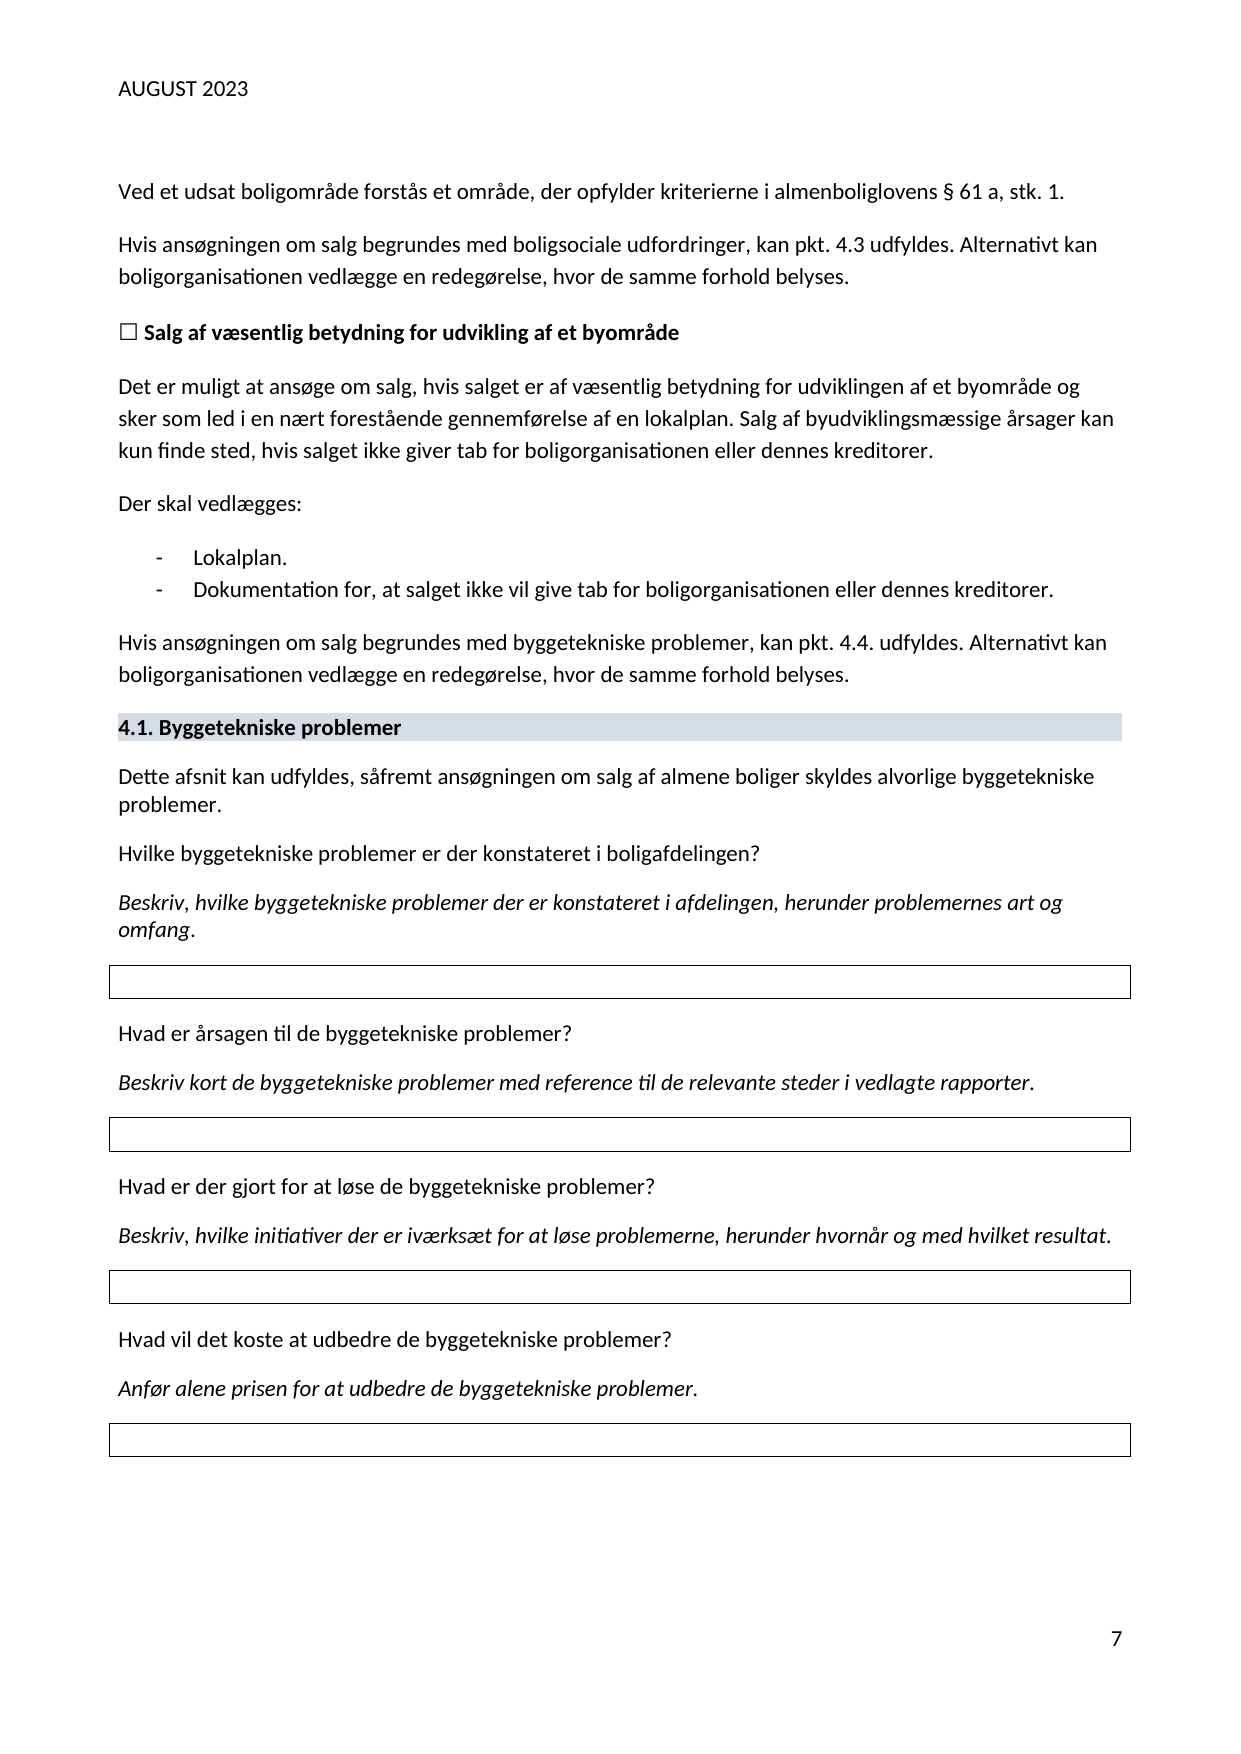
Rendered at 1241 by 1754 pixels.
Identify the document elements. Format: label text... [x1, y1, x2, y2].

text Anfør alene prisen for at udbedre de byggetekniske problemer. [118, 1374, 1122, 1402]
text Ved et udsat boligområde forstås et område, der opfylder kriterierne i almenboliglovens § 61 a, stk. 1. [118, 177, 1122, 205]
text Beskriv, hvilke byggetekniske problemer der er konstateret i afdelingen, herunder problemernes art og omfang. [118, 888, 1122, 944]
list Dokumentation for, at salget ikke vil give tab for boligorganisationen eller dennes kreditorer. [156, 575, 1122, 603]
text Hvis ansøgningen om salg begrundes med byggetekniske problemer, kan pkt. 4.4. udfyldes. Alternativt kan boligorganisationen vedlægge en redegørelse, hvor de samme forhold belyses. [118, 628, 1122, 688]
text Det er muligt at ansøge om salg, hvis salget er af væsentlig betydning for udviklingen af et byområde og sker som led i en nært forestående gennemførelse af en lokalplan. Salg af byudviklingsmæssige årsager kan kun finde sted, hvis salget ikke giver tab for boligorganisationen eller dennes kreditorer. [118, 372, 1122, 464]
text Salg af væsentlig betydning for udvikling af et byområde [118, 315, 1122, 347]
text Hvad vil det koste at udbedre de byggetekniske problemer? [118, 1325, 1122, 1353]
text Der skal vedlægges: [118, 489, 1122, 518]
subtitle 4.1. Byggetekniske problemer [118, 713, 1122, 741]
text Hvad er årsagen til de byggetekniske problemer? [118, 1019, 1122, 1048]
text Beskriv kort de byggetekniske problemer med reference til de relevante steder i vedlagte rapporter. [118, 1068, 1122, 1096]
text Hvad er der gjort for at løse de byggetekniske problemer? [118, 1172, 1122, 1200]
list Lokalplan. [156, 543, 1122, 571]
text Beskriv, hvilke initiativer der er iværksæt for at løse problemerne, herunder hvornår og med hvilket resultat. [118, 1221, 1122, 1249]
text Hvis ansøgningen om salg begrundes med boligsociale udfordringer, kan pkt. 4.3 udfyldes. Alternativt kan boligorganisationen vedlægge en redegørelse, hvor de samme forhold belyses. [118, 230, 1122, 290]
text Dette afsnit kan udfyldes, såfremt ansøgningen om salg af almene boliger skyldes alvorlige byggetekniske problemer. [118, 762, 1122, 818]
text Hvilke byggetekniske problemer er der konstateret i boligafdelingen? [118, 839, 1122, 867]
